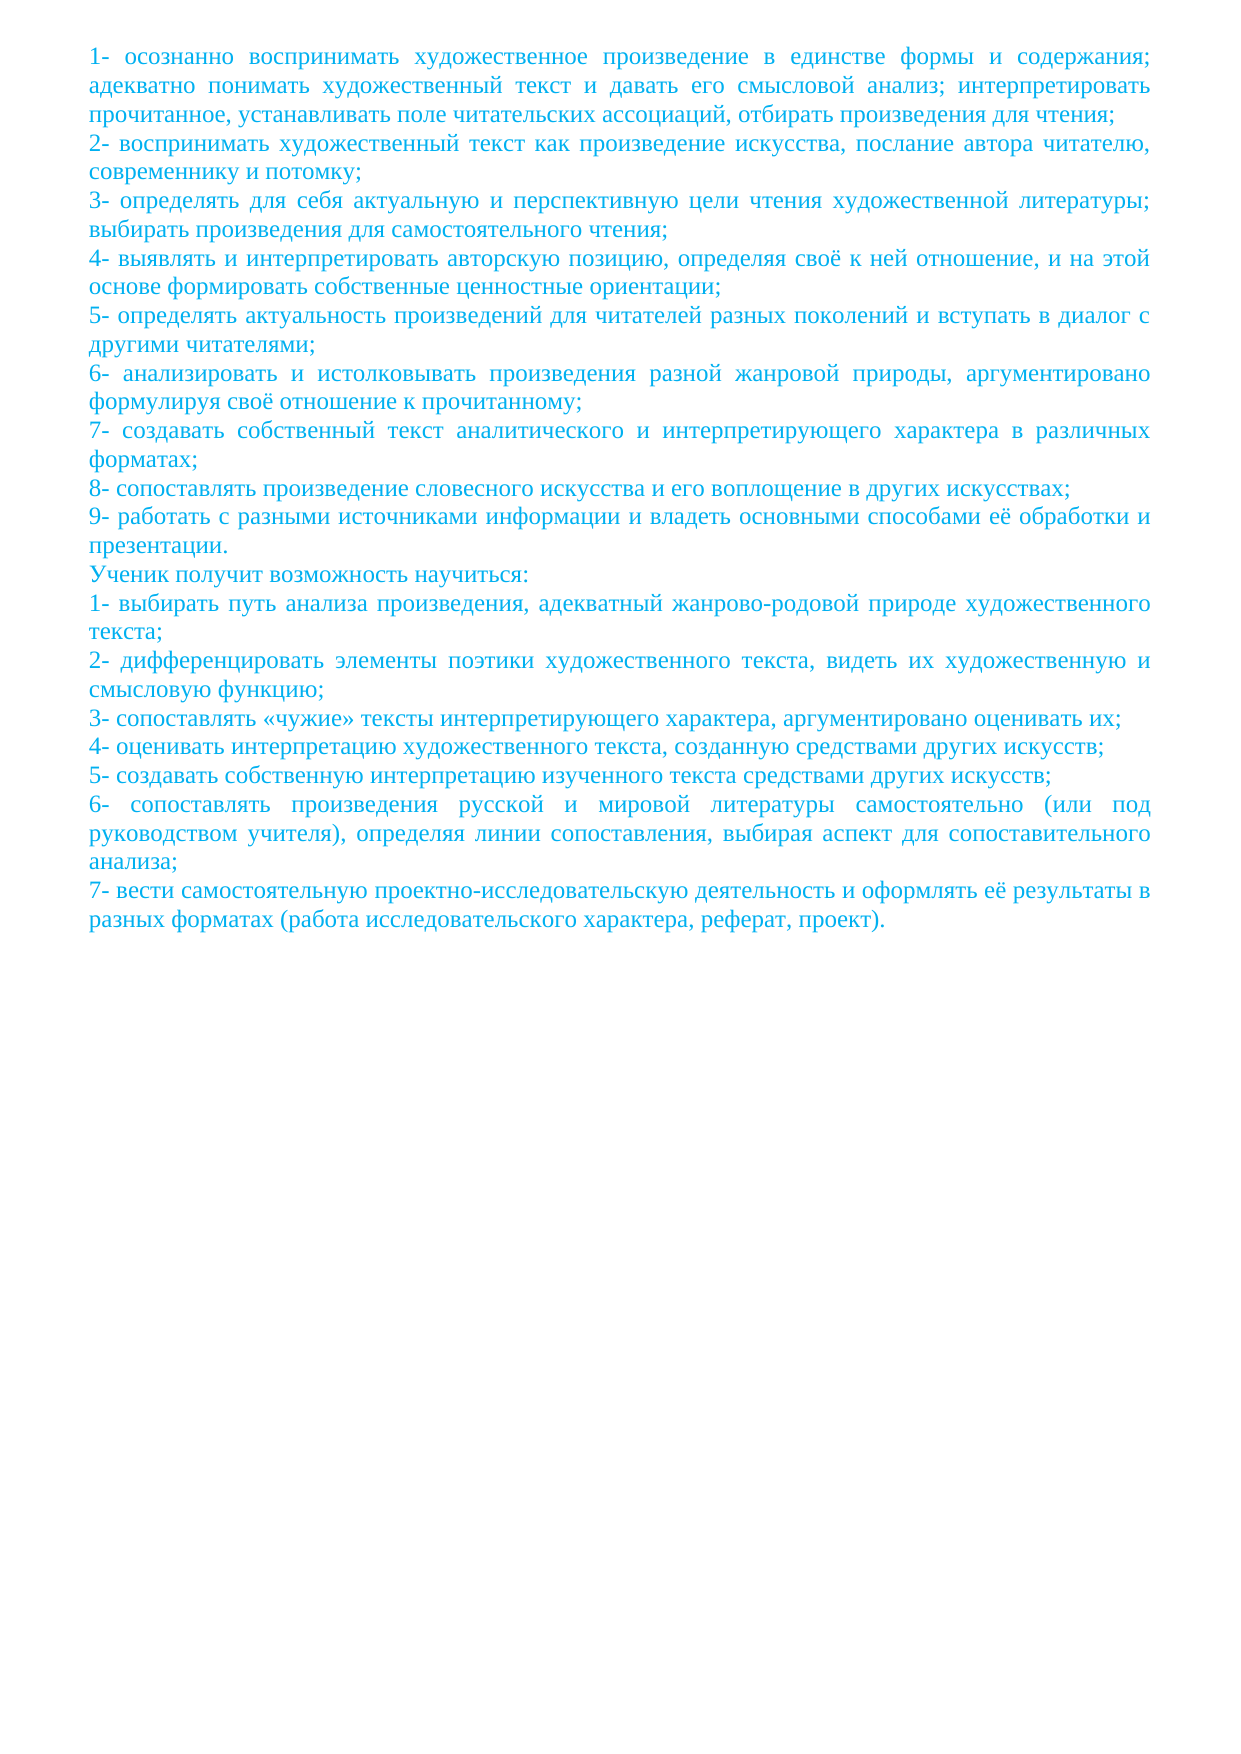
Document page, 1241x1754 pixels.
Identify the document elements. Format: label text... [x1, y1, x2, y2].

picture [851, 53, 856, 62]
picture [257, 743, 262, 752]
list - определять для себя актуальную и перспективную цели чтения художественной литературы; выбирать произведения для самостоятельного чтения; [89, 185, 1152, 243]
list - сопоставлять «чужие» тексты интерпретирующего характера, аргументировано оценивать их; [89, 703, 1152, 731]
list - оценивать интерпретацию художественного текста, созданную средствами других искусств; [89, 731, 1152, 760]
picture [158, 82, 163, 91]
picture [190, 801, 195, 810]
list - сопоставлять произведение словесного искусства и его воплощение в других искусствах; [89, 473, 1152, 501]
picture [500, 111, 505, 120]
picture [639, 743, 644, 752]
list - вести самостоятельную проектно-исследовательскую деятельность и оформлять её результаты в разных форматах (работа исследовательского характера, реферат, проект). [89, 875, 1152, 933]
list - выявлять и интерпретировать авторскую позицию, определяя своё к ней отношение, и на этой основе формировать собственные ценностные ориентации; [89, 243, 1152, 300]
list - создавать собственную интерпретацию изученного текста средствами других искусств; [89, 760, 1152, 789]
list - осознанно воспринимать художественное произведение в единстве формы и содержания; адекватно понимать художественный текст и давать его смысловой анализ; интерпретировать прочитанное, устанавливать поле читательских ассоциаций, отбирать произведения для чтения; [89, 41, 1152, 128]
list - дифференцировать элементы поэтики художественного текста, видеть их художественную и смысловую функцию; [89, 645, 1152, 703]
list - выбирать путь анализа произведения, адекватный жанрово-родовой природе художественного текста; [89, 588, 1152, 645]
picture [1044, 197, 1049, 206]
picture [435, 887, 440, 896]
picture [368, 140, 373, 149]
list - анализировать и истолковывать произведения разной жанровой природы, аргументировано формулируя своё отношение к прочитанному; [89, 358, 1152, 415]
picture [1090, 140, 1095, 149]
picture [88, 628, 93, 637]
picture [708, 513, 713, 522]
picture [472, 916, 477, 925]
picture [432, 427, 437, 436]
picture [724, 715, 729, 724]
picture [486, 226, 492, 235]
list - сопоставлять произведения русской и мировой литературы самостоятельно (или под руководством учителя), определяя линии сопоставления, выбирая аспект для сопоставительного анализа; [89, 789, 1152, 875]
list - создавать собственный текст аналитического и интерпретирующего характера в различных форматах; [89, 415, 1152, 473]
picture [213, 312, 219, 321]
picture [714, 772, 719, 781]
list - работать с разными источниками информации и владеть основными способами её обработки и презентации. [89, 501, 1152, 559]
picture [466, 715, 471, 724]
picture [196, 600, 201, 609]
picture [786, 657, 791, 666]
picture [517, 427, 522, 436]
picture [1034, 657, 1039, 666]
picture [478, 111, 483, 120]
picture [503, 53, 508, 62]
picture [360, 715, 365, 724]
text Ученик получит возможность научиться: [89, 559, 1152, 588]
picture [192, 255, 198, 264]
picture [285, 830, 290, 839]
picture [1068, 140, 1073, 149]
list - определять актуальность произведений для читателей разных поколений и вступать в диалог с другими читателями; [89, 300, 1152, 358]
list - воспринимать художественный текст как произведение искусства, послание автора читателю, современнику и потомку; [89, 128, 1152, 185]
picture [272, 255, 277, 264]
picture [1074, 743, 1079, 752]
